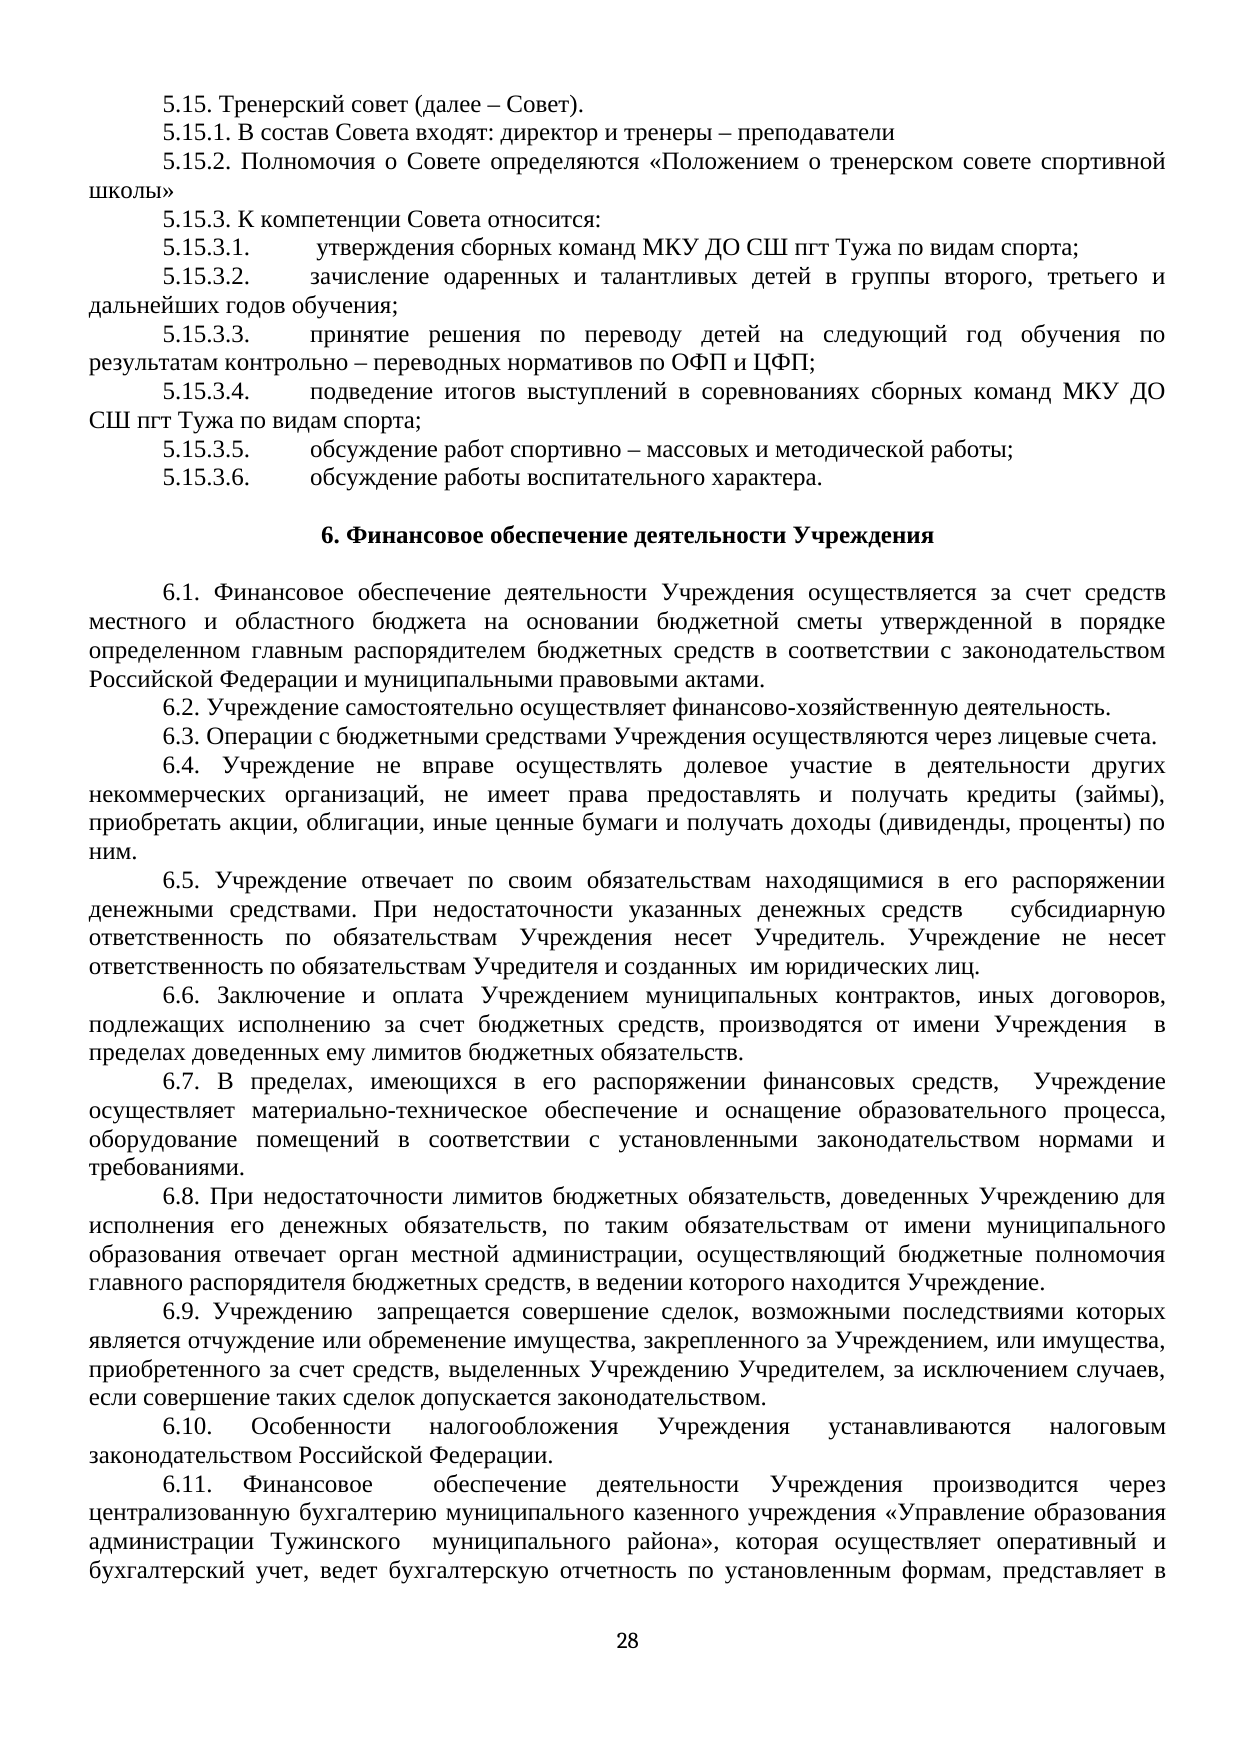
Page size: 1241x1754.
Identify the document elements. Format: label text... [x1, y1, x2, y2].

list утверждения сборных команд МКУ ДО СШ пгт Тужа по видам спорта; [89, 232, 1167, 261]
text 6.2. Учреждение самостоятельно осуществляет финансово-хозяйственную деятельность. [89, 692, 1167, 721]
text 5.15. Тренерский совет (далее – Совет). [89, 89, 1167, 117]
text 6. Финансовое обеспечение деятельности Учреждения [89, 520, 1167, 549]
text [89, 1469, 1167, 1584]
text 5.15.2. Полномочия о Совете определяются «Положением о тренерском совете спортивной школы» [89, 146, 1167, 204]
text 6.1. Финансовое обеспечение деятельности Учреждения осуществляется за счет средств местного и областного бюджета на основании бюджетной сметы утвержденной в порядке определенном главным распорядителем бюджетных средств в соответствии с законодательством Российской Федерации и муниципальными правовыми актами. [89, 577, 1167, 692]
list обсуждение работы воспитательного характера. [89, 462, 1167, 491]
list зачисление одаренных и талантливых детей в группы второго, третьего и дальнейших годов обучения; [89, 261, 1167, 319]
text 6.4. Учреждение не вправе осуществлять долевое участие в деятельности других некоммерческих организаций, не имеет права предоставлять и получать кредиты (займы), приобретать акции, облигации, иные ценные бумаги и получать доходы (дивиденды, проценты) по ним. [89, 750, 1167, 865]
text 6.3. Операции с бюджетными средствами Учреждения осуществляются через лицевые счета. [89, 721, 1167, 750]
text 5.15.1. В состав Совета входят: директор и тренеры – преподаватели [89, 117, 1167, 146]
text 6.10. Особенности налогообложения Учреждения устанавливаются налоговым законодательством Российской Федерации. [89, 1411, 1167, 1469]
text 6.6. Заключение и оплата Учреждением муниципальных контрактов, иных договоров, подлежащих исполнению за счет бюджетных средств, производятся от имени Учреждения в пределах доведенных ему лимитов бюджетных обязательств. [89, 980, 1167, 1066]
text 6.9. Учреждению запрещается совершение сделок, возможными последствиями которых является отчуждение или обременение имущества, закрепленного за Учреждением, или имущества, приобретенного за счет средств, выделенных Учреждению Учредителем, за исключением случаев, если совершение таких сделок допускается законодательством. [89, 1296, 1167, 1411]
text 6.5. Учреждение отвечает по своим обязательствам находящимися в его распоряжении денежными средствами. При недостаточности указанных денежных средств субсидиарную ответственность по обязательствам Учреждения несет Учредитель. Учреждение не несет ответственность по обязательствам Учредителя и созданных им юридических лиц. [89, 865, 1167, 980]
text 5.15.3. К компетенции Совета относится: [89, 204, 1167, 232]
list обсуждение работ спортивно – массовых и методической работы; [89, 434, 1167, 462]
text 6.7. В пределах, имеющихся в его распоряжении финансовых средств, Учреждение осуществляет материально-техническое обеспечение и оснащение образовательного процесса, оборудование помещений в соответствии с установленными законодательством нормами и требованиями. [89, 1066, 1167, 1181]
list подведение итогов выступлений в соревнованиях сборных команд МКУ ДО СШ пгт Тужа по видам спорта; [89, 376, 1167, 434]
list принятие решения по переводу детей на следующий год обучения по результатам контрольно – переводных нормативов по ОФП и ЦФП; [89, 319, 1167, 376]
text 6.8. При недостаточности лимитов бюджетных обязательств, доведенных Учреждению для исполнения его денежных обязательств, по таким обязательствам от имени муниципального образования отвечает орган местной администрации, осуществляющий бюджетные полномочия главного распорядителя бюджетных средств, в ведении которого находится Учреждение. [89, 1181, 1167, 1296]
